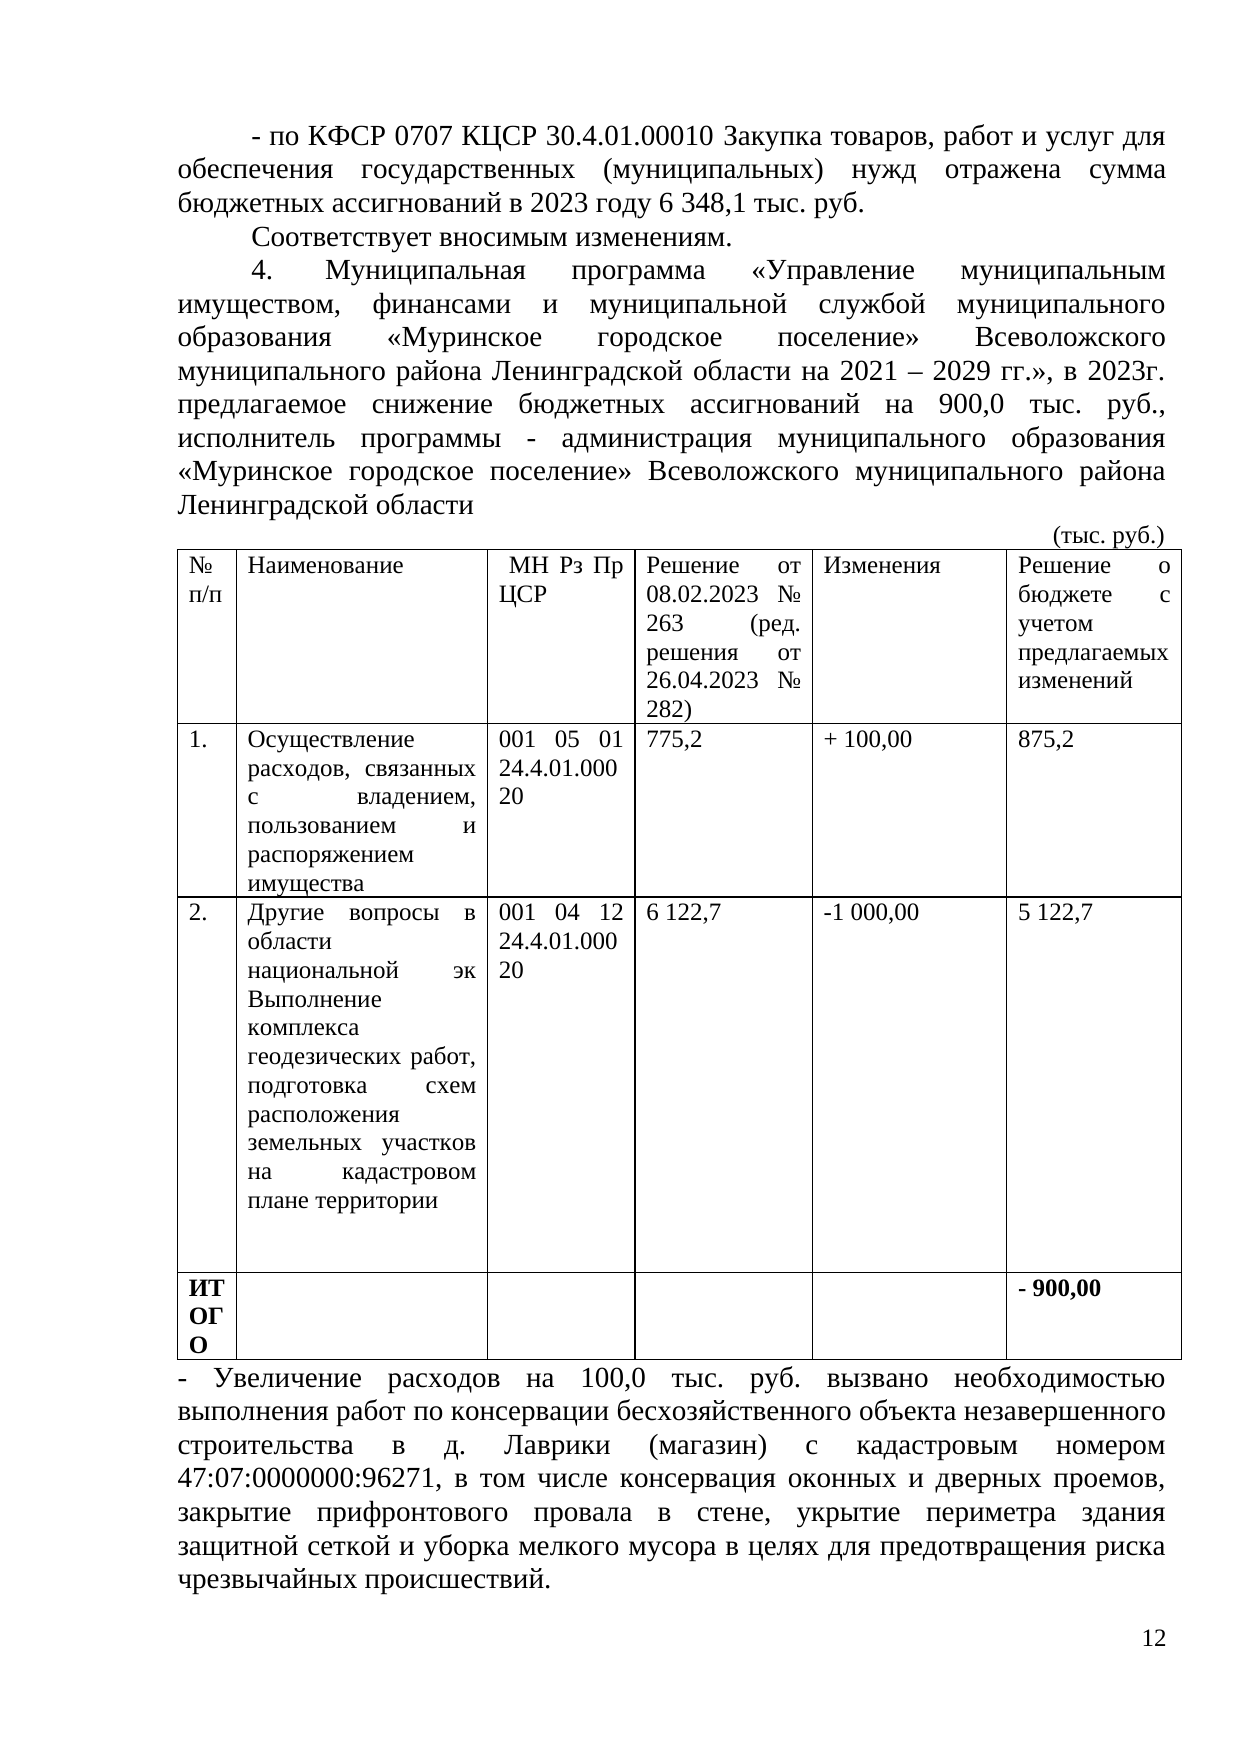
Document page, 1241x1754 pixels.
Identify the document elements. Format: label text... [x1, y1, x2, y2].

table_cell - 900,00 [1007, 1273, 1181, 1359]
text Соответствует вносимым изменениям. [177, 219, 1166, 252]
table_cell ИТОГО [178, 1273, 236, 1359]
text - Увеличение расходов на 100,0 тыс. руб. вызвано необходимостью выполнения работ по консервации бесхозяйственного объекта незавершенного строительства в д. Лаврики (магазин) с кадастровым номером 47:07:0000000:96271, в том числе консервация оконных и дверных проемов, закрытие прифронтового провала в стене, укрытие периметра здания защитной сеткой и уборка мелкого мусора в целях для предотвращения риска чрезвычайных происшествий. [177, 1360, 1166, 1595]
text (тыс. руб.) [177, 521, 1166, 549]
text - по КФСР 0707 КЦСР 30.4.01.00010 Закупка товаров, работ и услуг для обеспечения государственных (муниципальных) нужд отражена сумма бюджетных ассигнований в 2023 году 6 348,1 тыс. руб. [177, 118, 1166, 219]
table_cell 1. [178, 724, 236, 896]
table_cell + 100,00 [813, 724, 1006, 896]
table_header Решение о бюджете с учетом предлагаемых изменений [1007, 550, 1181, 723]
list Муниципальная программа «Управление муниципальным имуществом, финансами и муниципальной службой муниципального образования «Муринское городское поселение» Всеволожского муниципального района Ленинградской области на 2021 – 2029 гг.», в 2023г. предлагаемое снижение бюджетных ассигнований на 900,0 тыс. руб., исполнитель программы - администрация муниципального образования «Муринское городское поселение» Всеволожского муниципального района Ленинградской области [177, 252, 1166, 521]
table_cell Осуществление расходов, связанных с владением, пользованием и распоряжением имущества [237, 724, 487, 896]
table_cell Другие вопросы в области национальной эк Выполнение комплекса геодезических работ, подготовка схем расположения земельных участков на кадастровом плане территории [237, 898, 487, 1272]
table_header МН Рз Пр ЦСР [488, 550, 634, 723]
table_cell [488, 1273, 634, 1359]
table_cell [237, 1273, 487, 1359]
table_header Наименование [237, 550, 487, 723]
table_cell [813, 1273, 1006, 1359]
table_header № п/п [178, 550, 236, 723]
table_cell 2. [178, 898, 236, 1272]
table_header Изменения [813, 550, 1006, 723]
table_header Решение от 08.02.2023 № 263 (ред. решения от 26.04.2023 № 282) [636, 550, 812, 723]
table_cell 775,2 [636, 724, 812, 896]
table_cell 875,2 [1007, 724, 1181, 896]
table_cell 6 122,7 [636, 898, 812, 1272]
table_cell -1 000,00 [813, 898, 1006, 1272]
table_cell [636, 1273, 812, 1359]
table_cell 001 04 12 24.4.01.00020 [488, 898, 634, 1272]
table_cell 001 05 01 24.4.01.00020 [488, 724, 634, 896]
table_cell 5 122,7 [1007, 898, 1181, 1272]
